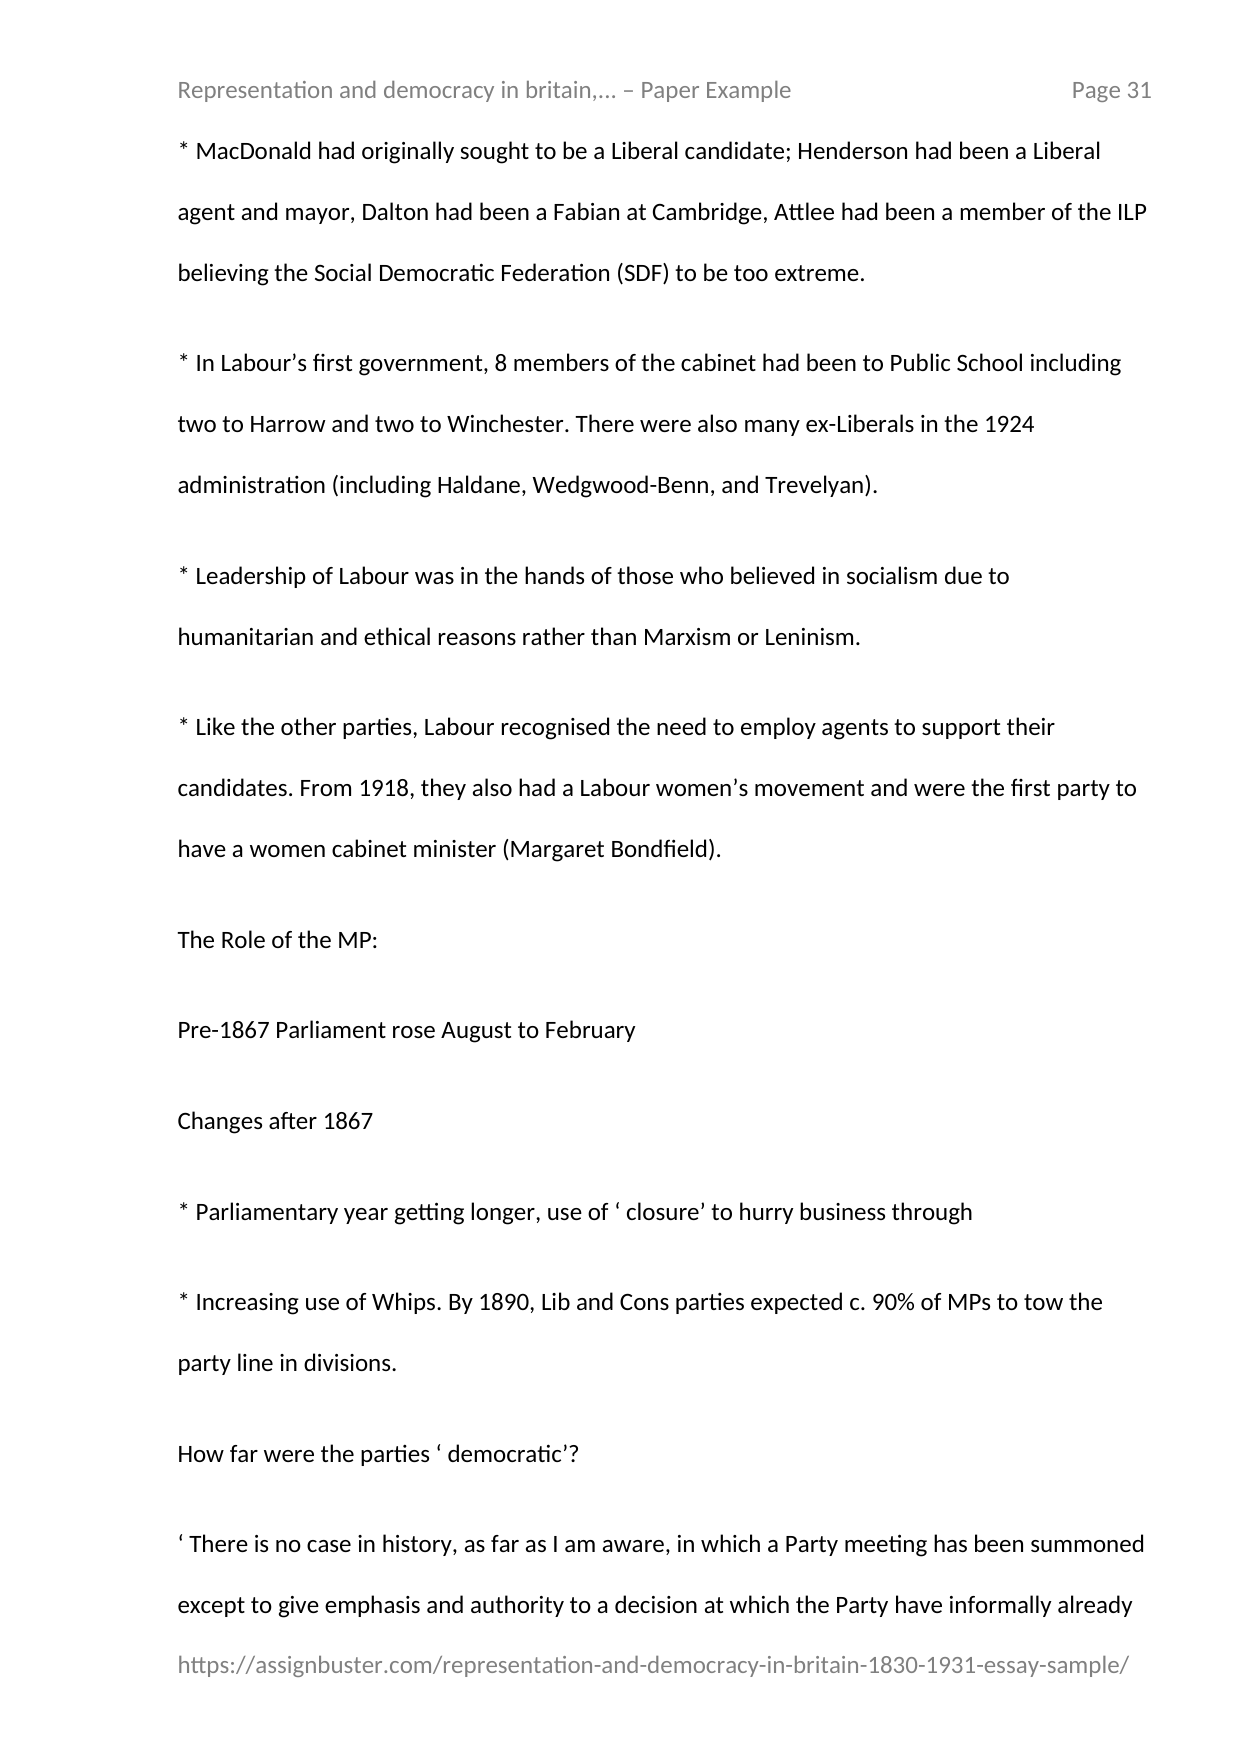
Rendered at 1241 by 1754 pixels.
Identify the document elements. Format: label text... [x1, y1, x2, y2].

text * MacDonald had originally sought to be a Liberal candidate; Henderson had been a Liberal agent and mayor, Dalton had been a Fabian at Cambridge, Attlee had been a member of the ILP believing the Social Democratic Federation (SDF) to be too extreme. [177, 135, 1152, 287]
text * Like the other parties, Labour recognised the need to employ agents to support their candidates. From 1918, they also had a Labour women’s movement and were the first party to have a women cabinet minister (Margaret Bondfield). [177, 712, 1152, 864]
text * Increasing use of Whips. By 1890, Lib and Cons parties expected c. 90% of MPs to tow the party line in divisions. [177, 1286, 1152, 1378]
text * Leadership of Labour was in the hands of those who believed in socialism due to humanitarian and ethical reasons rather than Marxism or Leninism. [177, 560, 1152, 652]
text * In Labour’s first government, 8 members of the cabinet had been to Public School including two to Harrow and two to Winchester. There were also many ex-Liberals in the 1924 administration (including Haldane, Wedgwood-Benn, and Trevelyan). [177, 347, 1152, 500]
text Pre-1867 Parliament rose August to February [177, 1015, 1152, 1045]
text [177, 1528, 1152, 1620]
text Changes after 1867 [177, 1105, 1152, 1136]
text The Role of the MP: [177, 924, 1152, 955]
text * Parliamentary year getting longer, use of ‘ closure’ to hurry business through [177, 1196, 1152, 1226]
text How far were the parties ‘ democratic’? [177, 1438, 1152, 1468]
